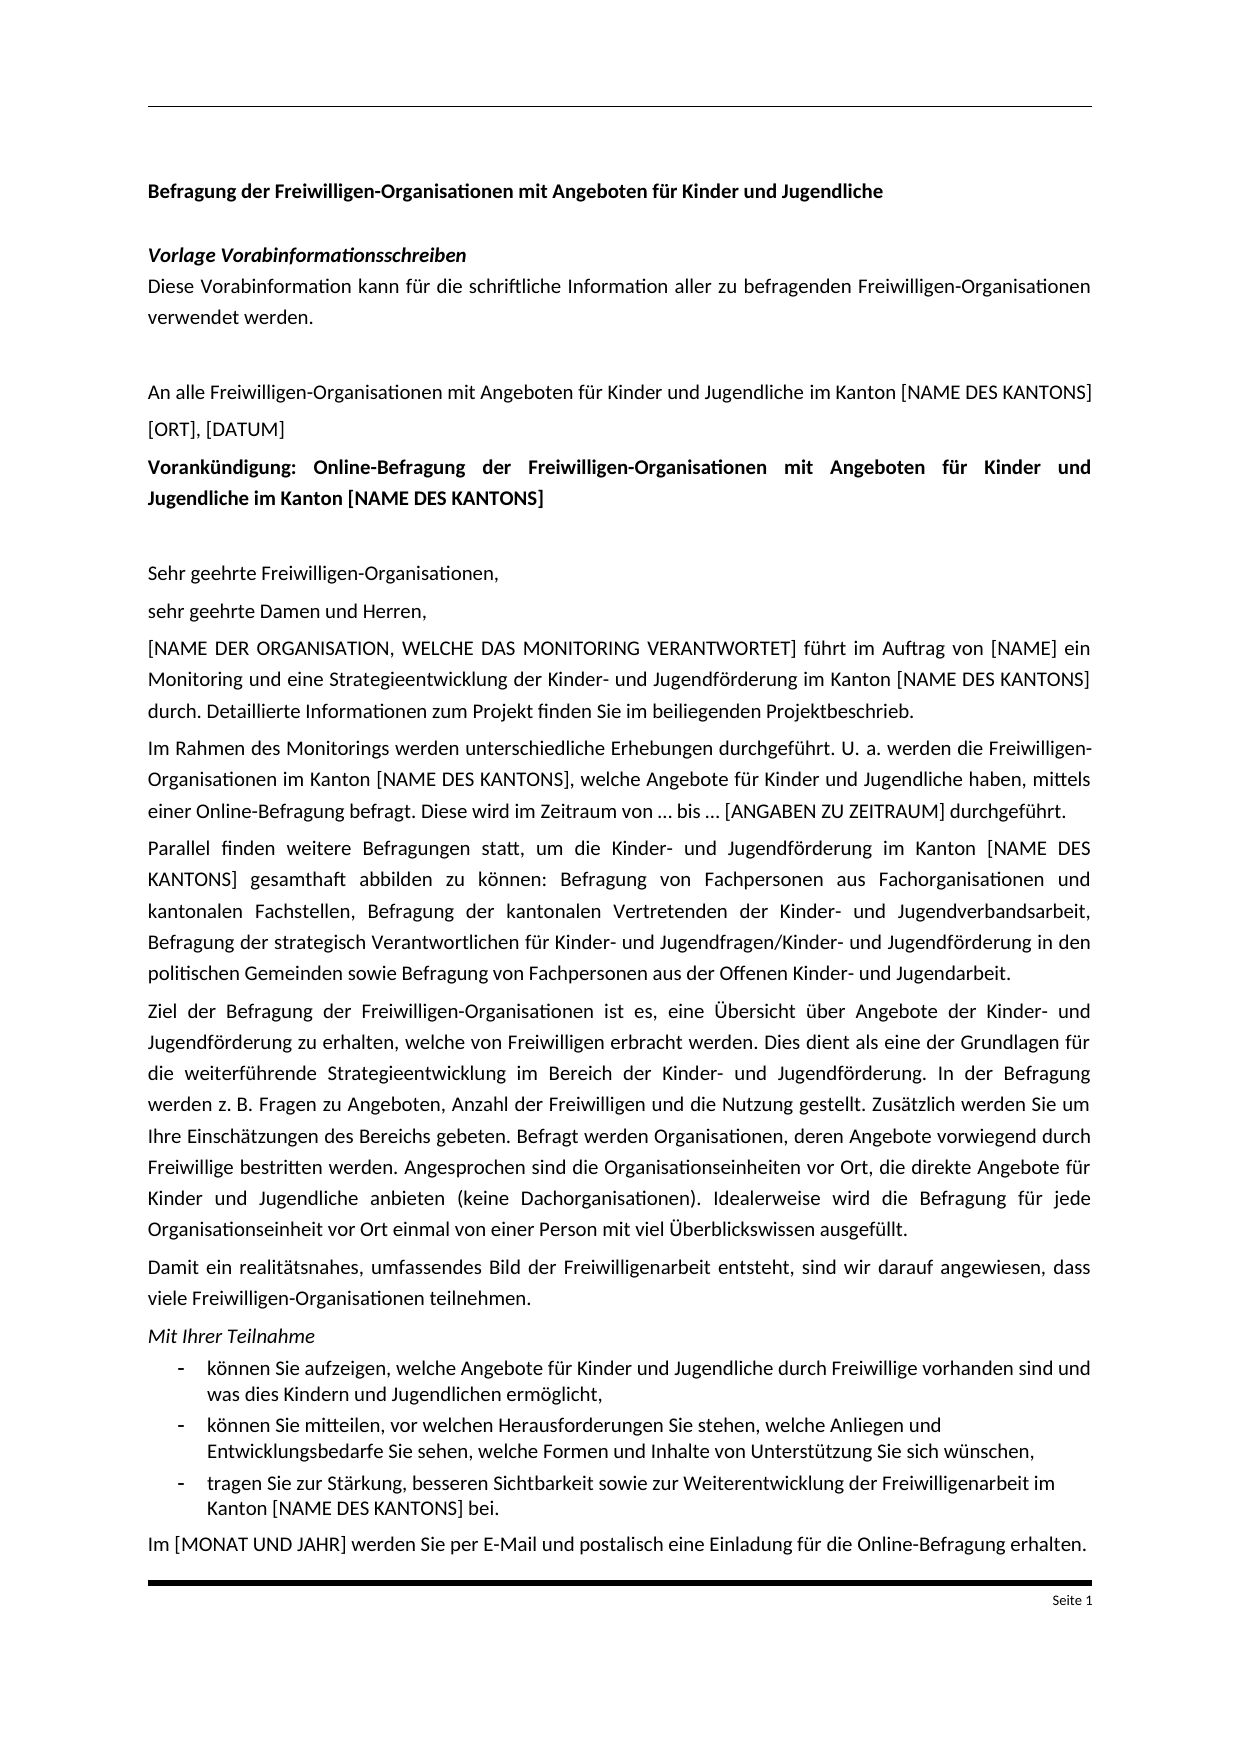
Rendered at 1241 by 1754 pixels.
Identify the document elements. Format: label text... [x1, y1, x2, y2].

text Vorankündigung: Online-Befragung der Freiwilligen-Organisationen mit Angeboten für Kinder und Jugendliche im Kanton [NAME DES KANTONS] [148, 449, 1092, 512]
text können Sie aufzeigen, welche Angebote für Kinder und Jugendliche durch Freiwillige vorhanden sind und was dies Kindern und Jugendlichen ermöglicht, [177, 1356, 1092, 1406]
text Diese Vorabinformation kann für die schriftliche Information aller zu befragenden Freiwilligen-Organisationen verwendet werden. [148, 268, 1092, 331]
text Sehr geehrte Freiwilligen-Organisationen, [148, 556, 1092, 587]
text Damit ein realitätsnahes, umfassendes Bild der Freiwilligenarbeit entsteht, sind wir darauf angewiesen, dass viele Freiwilligen-Organisationen teilnehmen. [148, 1249, 1092, 1312]
subtitle Befragung der Freiwilligen-Organisationen mit Angeboten für Kinder und Jugendliche [148, 170, 1092, 205]
text können Sie mitteilen, vor welchen Herausforderungen Sie stehen, welche Anliegen und Entwicklungsbedarfe Sie sehen, welche Formen und Inhalte von Unterstützung Sie sich wünschen, [177, 1413, 1092, 1463]
text [Ort], [Datum] [148, 412, 1092, 443]
subtitle Vorlage Vorabinformationsschreiben [148, 243, 1092, 268]
text Mit Ihrer Teilnahme [148, 1318, 1092, 1349]
text An alle Freiwilligen-Organisationen mit Angeboten für Kinder und Jugendliche im Kanton [NAME DES KANTONS] [148, 374, 1092, 406]
text Parallel finden weitere Befragungen statt, um die Kinder- und Jugendförderung im Kanton [NAME DES KANTONS] gesamthaft abbilden zu können: Befragung von Fachpersonen aus Fachorganisationen und kantonalen Fachstellen, Befragung der kantonalen Vertretenden der Kinder- und Jugendverbandsarbeit, Befragung der strategisch Verantwortlichen für Kinder- und Jugendfragen/Kinder- und Jugendförderung in den politischen Gemeinden sowie Befragung von Fachpersonen aus der Offenen Kinder- und Jugendarbeit. [148, 831, 1092, 987]
text Im [Monat und Jahr] werden Sie per E-Mail und postalisch eine Einladung für die Online-Befragung erhalten. [148, 1527, 1092, 1558]
text sehr geehrte Damen und Herren, [148, 593, 1092, 624]
text tragen Sie zur Stärkung, besseren Sichtbarkeit sowie zur Weiterentwicklung der Freiwilligenarbeit im Kanton [NAME DES KANTONS] bei. [177, 1470, 1092, 1521]
text Ziel der Befragung der Freiwilligen-Organisationen ist es, eine Übersicht über Angebote der Kinder- und Jugendförderung zu erhalten, welche von Freiwilligen erbracht werden. Dies dient als eine der Grundlagen für die weiterführende Strategieentwicklung im Bereich der Kinder- und Jugendförderung. In der Befragung werden z. B. Fragen zu Angeboten, Anzahl der Freiwilligen und die Nutzung gestellt. Zusätzlich werden Sie um Ihre Einschätzungen des Bereichs gebeten. Befragt werden Organisationen, deren Angebote vorwiegend durch Freiwillige bestritten werden. Angesprochen sind die Organisationseinheiten vor Ort, die direkte Angebote für Kinder und Jugendliche anbieten (keine Dachorganisationen). Idealerweise wird die Befragung für jede Organisationseinheit vor Ort einmal von einer Person mit viel Überblickswissen ausgefüllt. [148, 993, 1092, 1243]
text Im Rahmen des Monitorings werden unterschiedliche Erhebungen durchgeführt. U. a. werden die Freiwilligen-Organisationen im Kanton [NAME DES KANTONS], welche Angebote für Kinder und Jugendliche haben, mittels einer Online-Befragung befragt. Diese wird im Zeitraum von … bis … [ANGABEN ZU ZEITRAUM] durchgeführt. [148, 731, 1092, 824]
text [NAME DER ORGANISATION, WELCHE DAS MONITORING VERANTWORTET] führt im Auftrag von [NAME] ein Monitoring und eine Strategieentwicklung der Kinder- und Jugendförderung im Kanton [NAME DES KANTONS] durch. Detaillierte Informationen zum Projekt finden Sie im beiliegenden Projektbeschrieb. [148, 631, 1092, 724]
